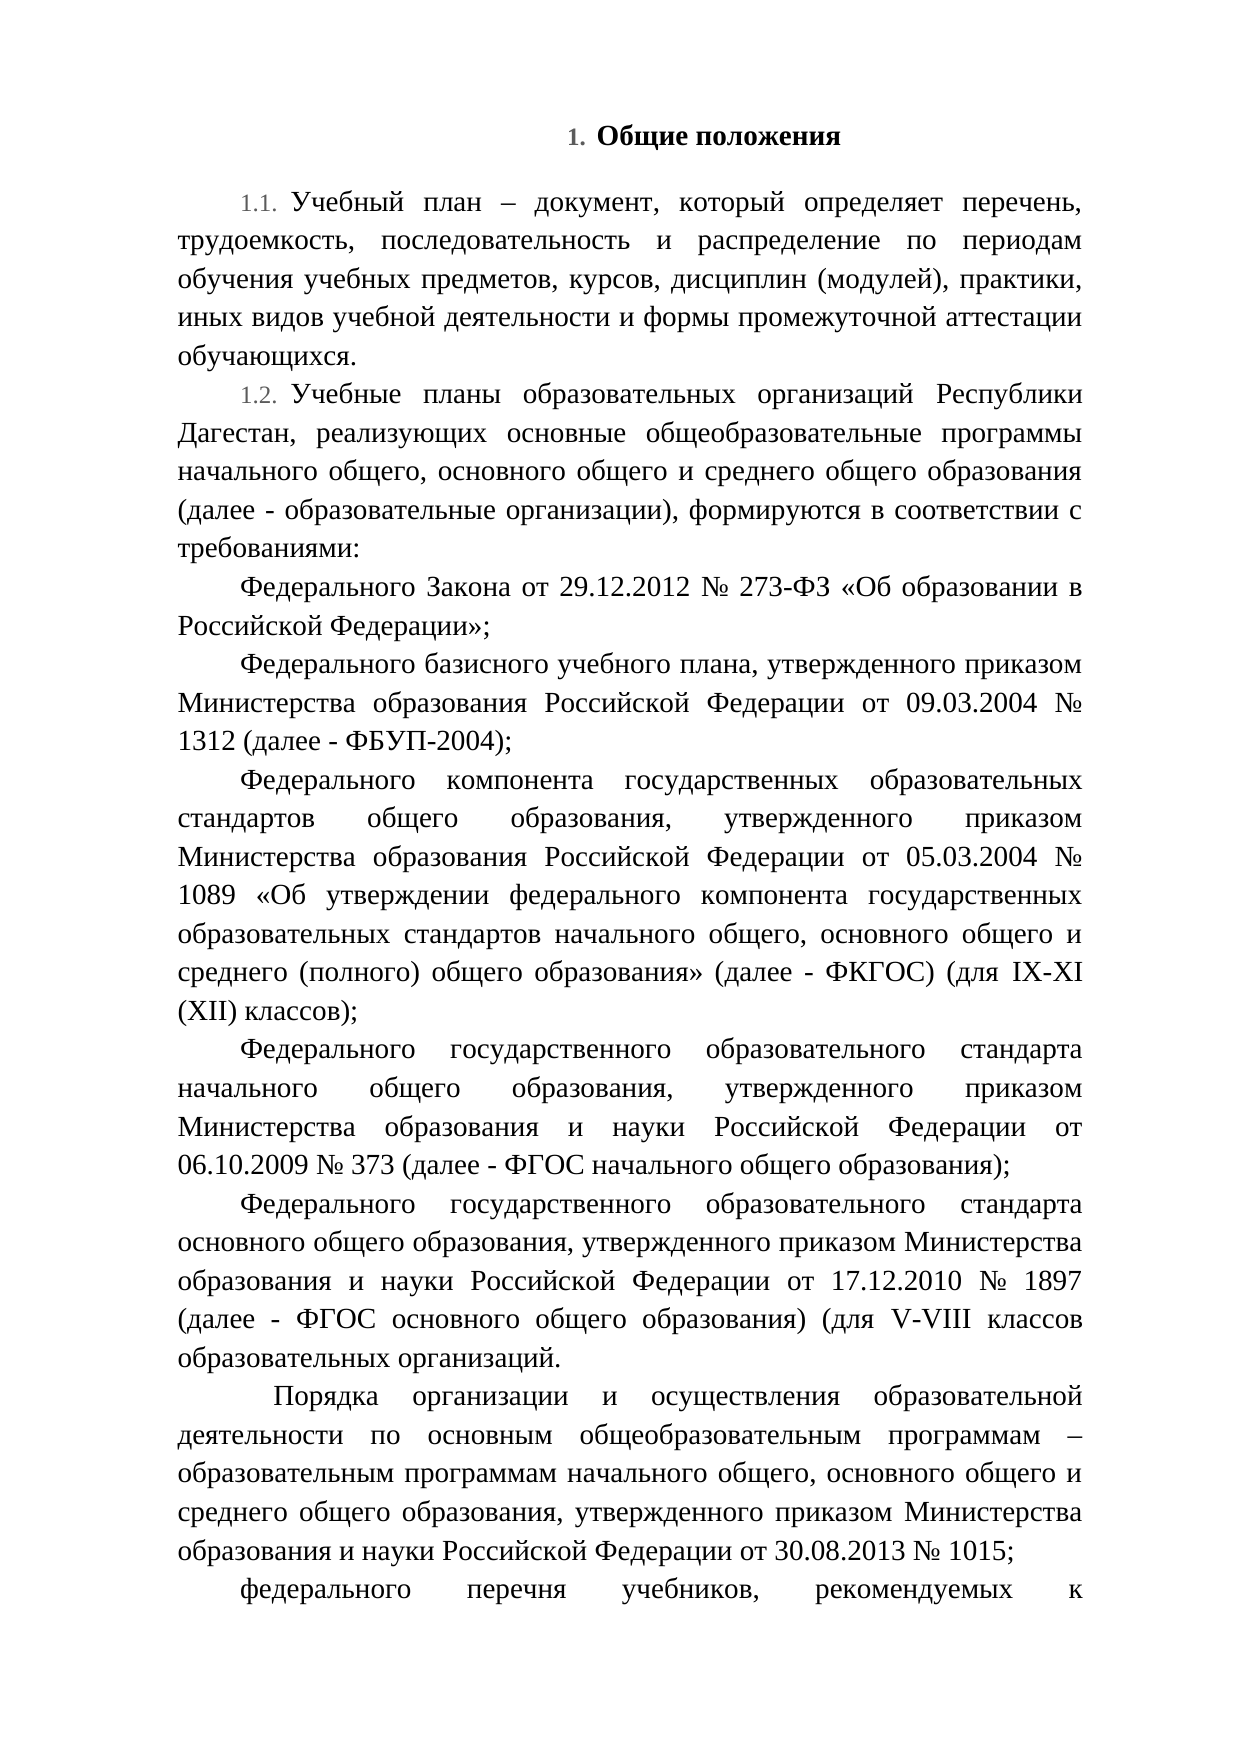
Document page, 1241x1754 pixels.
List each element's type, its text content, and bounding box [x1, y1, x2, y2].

list Учебные планы образовательных организаций Республики Дагестан, реализующих основные общеобразовательные программы начального общего, основного общего и среднего общего образования (далее - образовательные организации), формируются в соответствии с требованиями: [177, 376, 1083, 564]
text Федерального Закона от 29.12.2012 № 273-ФЗ «Об образовании в Российской Федерации»; [177, 569, 1083, 641]
text Федерального компонента государственных образовательных стандартов общего образования, утвержденного приказом Министерства образования Российской Федерации от 05.03.2004 № 1089 «Об утверждении федерального компонента государственных образовательных стандартов начального общего, основного общего и среднего (полного) общего образования» (далее - ФКГОС) (для IX-XI (XII) классов); [177, 762, 1083, 1027]
list Общие положения [567, 118, 1152, 152]
text Федерального государственного образовательного стандарта основного общего образования, утвержденного приказом Министерства образования и науки Российской Федерации от 17.12.2010 № 1897 (далее - ФГОС основного общего образования) (для V-VIII классов образовательных организаций. [177, 1186, 1083, 1373]
list Учебный план – документ, который определяет перечень, трудоемкость, последовательность и распределение по периодам обучения учебных предметов, курсов, дисциплин (модулей), практики, иных видов учебной деятельности и формы промежуточной аттестации обучающихся. [177, 184, 1083, 371]
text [177, 1571, 1083, 1605]
text Федерального государственного образовательного стандарта начального общего образования, утвержденного приказом Министерства образования и науки Российской Федерации от 06.10.2009 № 373 (далее - ФГОС начального общего образования); [177, 1032, 1083, 1181]
text Федерального базисного учебного плана, утвержденного приказом Министерства образования Российской Федерации от 09.03.2004 № 1312 (далее - ФБУП-2004); [177, 646, 1083, 757]
text Порядка организации и осуществления образовательной деятельности по основным общеобразовательным программам – образовательным программам начального общего, основного общего и среднего общего образования, утвержденного приказом Министерства образования и науки Российской Федерации от 30.08.2013 № 1015; [177, 1378, 1083, 1566]
